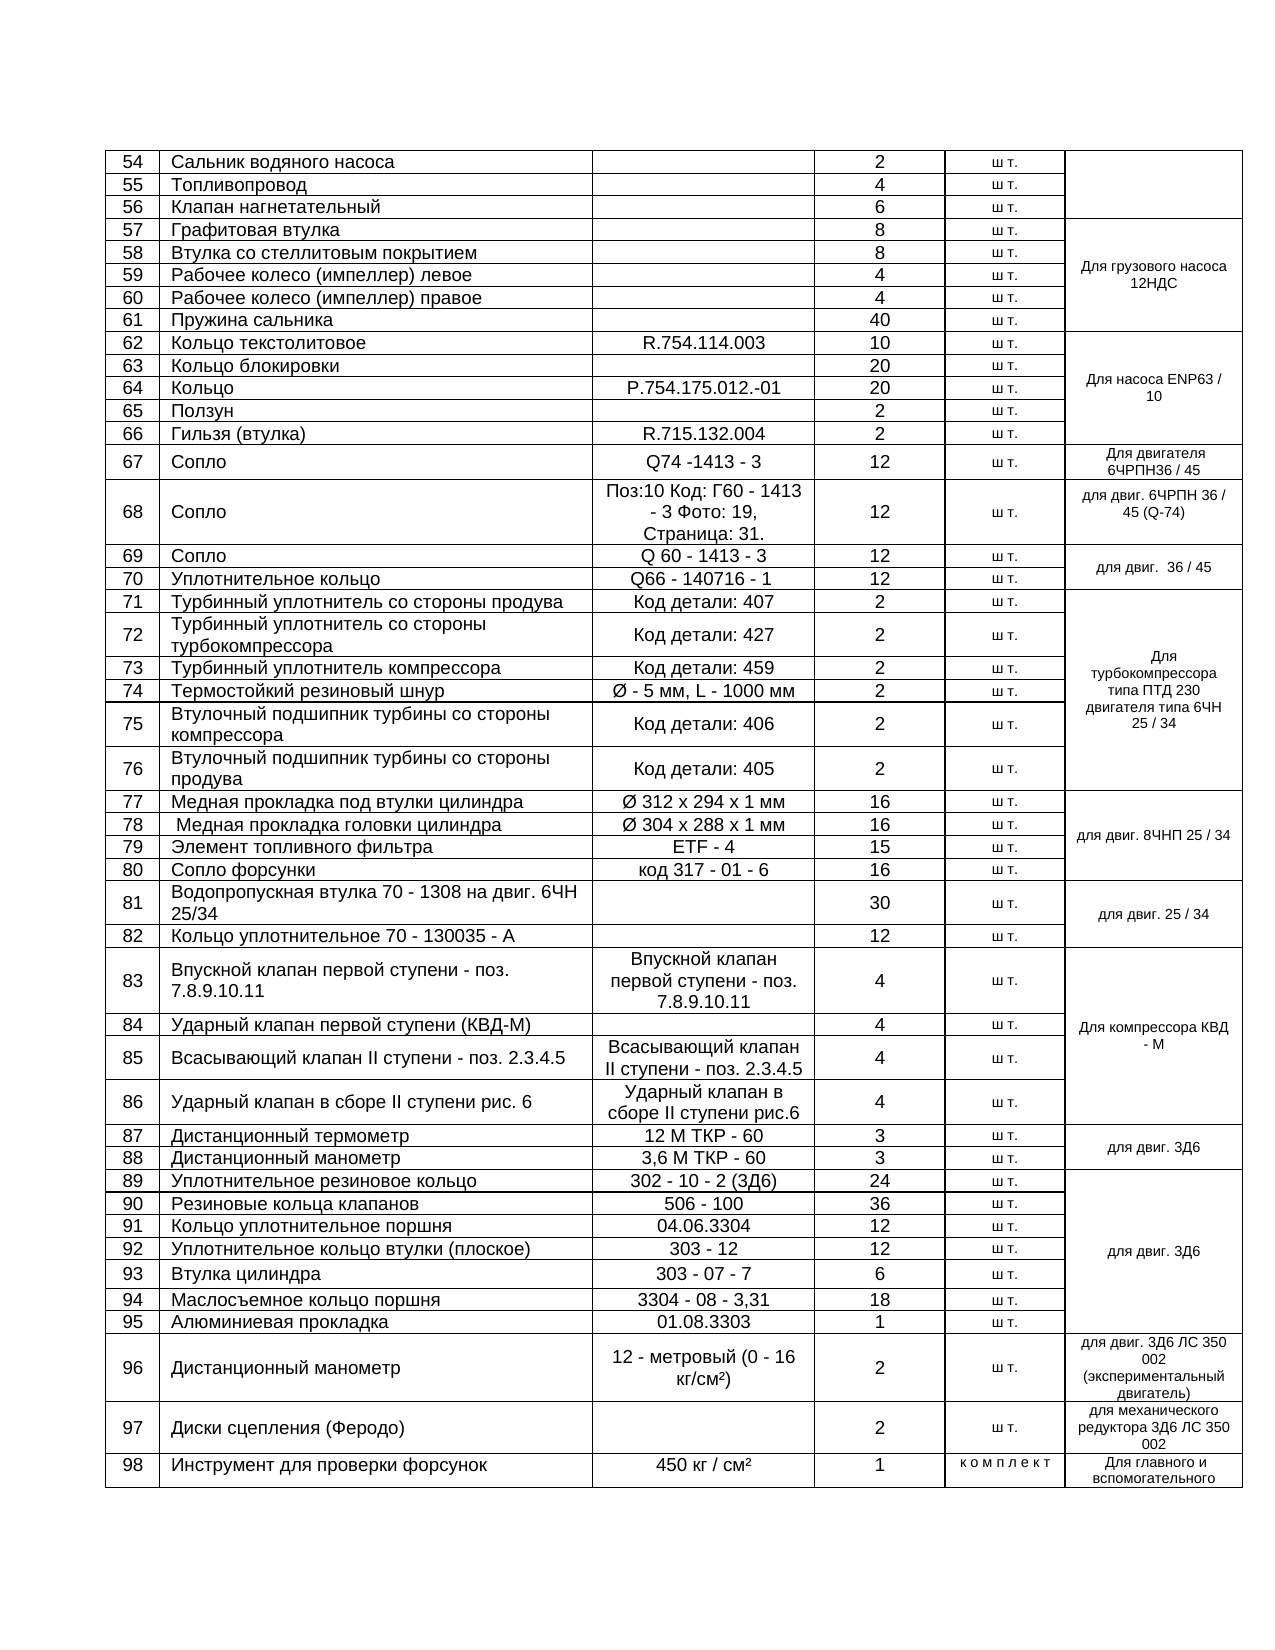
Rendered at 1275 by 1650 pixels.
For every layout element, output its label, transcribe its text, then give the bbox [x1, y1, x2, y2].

table_cell Всасывающий клапан II ступени - поз. 2.3.4.5 [593, 1036, 814, 1079]
table_cell [593, 219, 814, 240]
table_cell 303 - 07 - 7 [593, 1260, 814, 1288]
table_cell ш т. [946, 657, 1064, 679]
table_cell [593, 174, 814, 195]
table_cell Дистанционный манометр [160, 1334, 592, 1401]
table_cell ш т. [946, 1080, 1064, 1123]
table_cell ш т. [946, 264, 1064, 286]
table_cell 55 [106, 174, 159, 195]
table_cell [593, 355, 814, 376]
table_cell 36 [815, 1193, 944, 1214]
table_cell 94 [106, 1289, 159, 1310]
table_cell ш т. [946, 859, 1064, 880]
table_cell 96 [106, 1334, 159, 1401]
table_cell 506 - 100 [593, 1193, 814, 1214]
table_cell Р.754.175.012.-01 [593, 377, 814, 399]
table_cell 2 [815, 747, 944, 790]
table_cell ш т. [946, 1036, 1064, 1079]
table_cell 12 [815, 1215, 944, 1237]
table_cell 3304 - 08 - 3,31 [593, 1289, 814, 1310]
table_cell 84 [106, 1014, 159, 1035]
table_cell Для насоса ENP63 / 10 [1066, 332, 1242, 444]
table_cell Уплотнительное резиновое кольцо [160, 1170, 592, 1191]
table_cell 68 [106, 480, 159, 544]
table_cell Сопло форсунки [160, 859, 592, 880]
table_cell 95 [106, 1311, 159, 1333]
table_cell 87 [106, 1125, 159, 1146]
table_cell 16 [815, 859, 944, 880]
table_cell для двиг. 8ЧНП 25 / 34 [1066, 791, 1242, 880]
table_cell [593, 309, 814, 331]
table_cell 69 [106, 545, 159, 567]
table_cell 56 [106, 196, 159, 218]
table_cell 90 [106, 1193, 159, 1214]
table_cell ш т. [946, 400, 1064, 421]
table_cell R.715.132.004 [593, 422, 814, 444]
table_cell ш т. [946, 613, 1064, 656]
table_cell 74 [106, 680, 159, 701]
table_cell для двиг. 25 / 34 [1066, 881, 1242, 947]
table_cell ш т. [946, 219, 1064, 240]
table_cell ш т. [946, 422, 1064, 444]
table_cell Кольцо уплотнительное поршня [160, 1215, 592, 1237]
table_cell ш т. [946, 151, 1064, 173]
table_cell ш т. [946, 196, 1064, 218]
table_cell Ø 304 x 288 x 1 мм [593, 813, 814, 835]
table_cell Дистанционный манометр [160, 1147, 592, 1169]
table_cell 302 - 10 - 2 (3Д6) [593, 1170, 814, 1191]
table_cell 12 [815, 480, 944, 544]
table_cell R.754.114.003 [593, 332, 814, 353]
table_cell Сопло [160, 480, 592, 544]
table_cell 3 [815, 1125, 944, 1146]
table_cell Кольцо блокировки [160, 355, 592, 376]
table_cell 54 [106, 151, 159, 173]
table_cell 18 [815, 1289, 944, 1310]
table_cell 12 [815, 568, 944, 589]
table_cell 16 [815, 791, 944, 812]
table_cell [593, 287, 814, 308]
table_cell ш т. [946, 1147, 1064, 1169]
table_cell Втулочный подшипник турбины со стороны компрессора [160, 703, 592, 746]
table_cell 65 [106, 400, 159, 421]
table_cell Алюминиевая прокладка [160, 1311, 592, 1333]
table_cell ш т. [946, 703, 1064, 746]
table_cell [593, 925, 814, 947]
table_cell 70 [106, 568, 159, 589]
table_cell ш т. [946, 1311, 1064, 1333]
table_cell ш т. [946, 813, 1064, 835]
table_cell ш т. [946, 241, 1064, 263]
table_cell Резиновые кольца клапанов [160, 1193, 592, 1214]
table_cell ш т. [946, 332, 1064, 353]
table_cell ш т. [946, 355, 1064, 376]
table_cell Для турбокомпрессора типа ПТД 230 двигателя типа 6ЧН 25 / 34 [1066, 590, 1242, 790]
table_cell Сопло [160, 545, 592, 567]
table_cell 77 [106, 791, 159, 812]
table_cell 81 [106, 881, 159, 924]
table_cell [593, 1014, 814, 1035]
table_cell 12 [815, 445, 944, 478]
table_cell Турбинный уплотнитель компрессора [160, 657, 592, 679]
table_cell Втулка со стеллитовым покрытием [160, 241, 592, 263]
table_cell Ползун [160, 400, 592, 421]
table_cell 20 [815, 377, 944, 399]
table_cell 67 [106, 445, 159, 478]
table_cell 88 [106, 1147, 159, 1169]
table_cell 16 [815, 813, 944, 835]
table_cell 30 [815, 881, 944, 924]
table_cell [593, 241, 814, 263]
table_cell Медная прокладка под втулки цилиндра [160, 791, 592, 812]
table_cell 24 [815, 1170, 944, 1191]
table_cell 2 [815, 400, 944, 421]
table_cell 3 [815, 1147, 944, 1169]
table_cell ш т. [946, 545, 1064, 567]
table_cell 12 [815, 1238, 944, 1259]
table_cell ш т. [946, 1193, 1064, 1214]
table_cell 1 [815, 1454, 944, 1487]
table_cell [593, 151, 814, 173]
table_cell Код детали: 406 [593, 703, 814, 746]
table_cell Графитовая втулка [160, 219, 592, 240]
table_cell [593, 264, 814, 286]
table_cell 15 [815, 836, 944, 857]
table_cell Впускной клапан первой ступени - поз. 7.8.9.10.11 [593, 948, 814, 1013]
table_cell 93 [106, 1260, 159, 1288]
table_cell ш т. [946, 1215, 1064, 1237]
table_cell 12 М ТКР - 60 [593, 1125, 814, 1146]
table_cell 2 [815, 703, 944, 746]
table_cell 450 кг / см² [593, 1454, 814, 1487]
table_cell [593, 881, 814, 924]
table_cell 89 [106, 1170, 159, 1191]
table_cell 3,6 М ТКР - 60 [593, 1147, 814, 1169]
table_cell Водопропускная втулка 70 - 1308 на двиг. 6ЧН 25/34 [160, 881, 592, 924]
table_cell 61 [106, 309, 159, 331]
table_cell 12 - метровый (0 - 16 кг/см²) [593, 1334, 814, 1401]
table_cell 86 [106, 1080, 159, 1123]
table_cell Q66 - 140716 - 1 [593, 568, 814, 589]
table_cell ш т. [946, 1170, 1064, 1191]
table_cell 04.06.3304 [593, 1215, 814, 1237]
table_cell 2 [815, 657, 944, 679]
table_cell Клапан нагнетательный [160, 196, 592, 218]
table_cell Рабочее колесо (импеллер) левое [160, 264, 592, 286]
table_cell Уплотнительное кольцо втулки (плоское) [160, 1238, 592, 1259]
table_cell Всасывающий клапан II ступени - поз. 2.3.4.5 [160, 1036, 592, 1079]
table_cell 91 [106, 1215, 159, 1237]
table_cell 8 [815, 241, 944, 263]
table_cell 85 [106, 1036, 159, 1079]
table_cell 80 [106, 859, 159, 880]
table_cell Кольцо [160, 377, 592, 399]
table_cell 59 [106, 264, 159, 286]
table_cell 79 [106, 836, 159, 857]
table_cell Сальник водяного насоса [160, 151, 592, 173]
table_cell ш т. [946, 791, 1064, 812]
table_cell Q 60 - 1413 - 3 [593, 545, 814, 567]
table_cell 2 [815, 613, 944, 656]
table_cell для двиг. 3Д6 ЛС 350 002 (экспериментальный двигатель) [1066, 1334, 1242, 1401]
table_cell код 317 - 01 - 6 [593, 859, 814, 880]
table_cell Сопло [160, 445, 592, 478]
table_cell [593, 400, 814, 421]
table_cell 83 [106, 948, 159, 1013]
table_cell 82 [106, 925, 159, 947]
table_cell Втулочный подшипник турбины со стороны продува [160, 747, 592, 790]
table_cell ш т. [946, 1014, 1064, 1035]
table_cell ш т. [946, 948, 1064, 1013]
table_cell Ударный клапан в сборе II ступени рис.6 [593, 1080, 814, 1123]
table_cell Турбинный уплотнитель со стороны продува [160, 590, 592, 612]
table_cell ETF - 4 [593, 836, 814, 857]
table_cell 2 [815, 1402, 944, 1452]
table_cell ш т. [946, 1238, 1064, 1259]
table_cell 6 [815, 196, 944, 218]
table_cell Медная прокладка головки цилиндра [160, 813, 592, 835]
table_cell 4 [815, 264, 944, 286]
table_cell ш т. [946, 925, 1064, 947]
table_cell ш т. [946, 1289, 1064, 1310]
table_cell для двиг. 6ЧРПН 36 / 45 (Q-74) [1066, 480, 1242, 544]
table_cell Ударный клапан первой ступени (КВД-М) [160, 1014, 592, 1035]
table_cell Ø - 5 мм, L - 1000 мм [593, 680, 814, 701]
table_cell для двиг. 36 / 45 [1066, 545, 1242, 589]
table_cell 01.08.3303 [593, 1311, 814, 1333]
table_cell 20 [815, 355, 944, 376]
table_cell 1 [815, 1311, 944, 1333]
table_cell 78 [106, 813, 159, 835]
table_cell Гильзя (втулка) [160, 422, 592, 444]
table_cell для двиг. 3Д6 [1066, 1125, 1242, 1169]
table_cell 71 [106, 590, 159, 612]
table_cell 303 - 12 [593, 1238, 814, 1259]
table_cell Поз:10 Код: Г60 - 1413 - 3 Фото: 19, Страница: 31. [593, 480, 814, 544]
table_cell 76 [106, 747, 159, 790]
table_cell 8 [815, 219, 944, 240]
table_cell ш т. [946, 480, 1064, 544]
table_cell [1066, 1454, 1242, 1487]
table_cell Диски сцепления (Феродо) [160, 1402, 592, 1452]
table_cell 2 [815, 680, 944, 701]
table_cell Код детали: 459 [593, 657, 814, 679]
table_cell 60 [106, 287, 159, 308]
table_cell 64 [106, 377, 159, 399]
table_cell Рабочее колесо (импеллер) правое [160, 287, 592, 308]
table_cell 57 [106, 219, 159, 240]
table_cell 62 [106, 332, 159, 353]
table_cell 4 [815, 1014, 944, 1035]
table_cell ш т. [946, 377, 1064, 399]
table_cell Кольцо уплотнительное 70 - 130035 - А [160, 925, 592, 947]
table_cell 6 [815, 1260, 944, 1288]
table_cell Код детали: 407 [593, 590, 814, 612]
table_cell ш т. [946, 1260, 1064, 1288]
table_cell 40 [815, 309, 944, 331]
table_cell ш т. [946, 1334, 1064, 1401]
table_cell 2 [815, 422, 944, 444]
table_cell Для двигателя 6ЧРПН36 / 45 [1066, 445, 1242, 478]
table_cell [160, 1454, 592, 1487]
table_cell ш т. [946, 590, 1064, 612]
table_cell 73 [106, 657, 159, 679]
table_cell ш т. [946, 1402, 1064, 1452]
table_cell ш т. [946, 445, 1064, 478]
table_cell 4 [815, 1036, 944, 1079]
table_cell 97 [106, 1402, 159, 1452]
table_cell 63 [106, 355, 159, 376]
table_cell Маслосъемное кольцо поршня [160, 1289, 592, 1310]
table_cell Q74 -1413 - 3 [593, 445, 814, 478]
table_cell 12 [815, 925, 944, 947]
table_cell Дистанционный термометр [160, 1125, 592, 1146]
table_cell ш т. [946, 680, 1064, 701]
table_cell ш т. [946, 174, 1064, 195]
table_cell 92 [106, 1238, 159, 1259]
table_cell Ударный клапан в сборе II ступени рис. 6 [160, 1080, 592, 1123]
table_cell 2 [815, 1334, 944, 1401]
table_cell Для грузового насоса 12НДС [1066, 219, 1242, 331]
table_cell 98 [106, 1454, 159, 1487]
table_cell Код детали: 405 [593, 747, 814, 790]
table_cell Элемент топливного фильтра [160, 836, 592, 857]
table_cell 4 [815, 948, 944, 1013]
table_cell ш т. [946, 309, 1064, 331]
table_cell 4 [815, 287, 944, 308]
table_cell Топливопровод [160, 174, 592, 195]
table_cell 2 [815, 151, 944, 173]
table_cell Впускной клапан первой ступени - поз. 7.8.9.10.11 [160, 948, 592, 1013]
table_cell [593, 1402, 814, 1452]
table_cell для двиг. 3Д6 [1066, 1170, 1242, 1333]
table_cell 72 [106, 613, 159, 656]
table_cell Ø 312 x 294 x 1 мм [593, 791, 814, 812]
table_cell 12 [815, 545, 944, 567]
table_cell 2 [815, 590, 944, 612]
table_cell для механического редуктора 3Д6 ЛС 350 002 [1066, 1402, 1242, 1452]
table_cell 66 [106, 422, 159, 444]
table_cell Уплотнительное кольцо [160, 568, 592, 589]
table_cell Термостойкий резиновый шнур [160, 680, 592, 701]
table_cell к о м п л е к т [946, 1454, 1064, 1487]
table_cell 10 [815, 332, 944, 353]
table_cell Пружина сальника [160, 309, 592, 331]
table_cell Турбинный уплотнитель со стороны турбокомпрессора [160, 613, 592, 656]
table_cell ш т. [946, 287, 1064, 308]
table_cell ш т. [946, 1125, 1064, 1146]
table_cell 4 [815, 174, 944, 195]
table_cell 75 [106, 703, 159, 746]
table_cell ш т. [946, 836, 1064, 857]
table_cell 4 [815, 1080, 944, 1123]
table_cell 58 [106, 241, 159, 263]
table_cell ш т. [946, 568, 1064, 589]
table_cell Для компрессора КВД - М [1066, 948, 1242, 1123]
table_cell Код детали: 427 [593, 613, 814, 656]
table_cell [593, 196, 814, 218]
table_cell Кольцо текстолитовое [160, 332, 592, 353]
table_cell ш т. [946, 881, 1064, 924]
table_cell Втулка цилиндра [160, 1260, 592, 1288]
table_cell ш т. [946, 747, 1064, 790]
